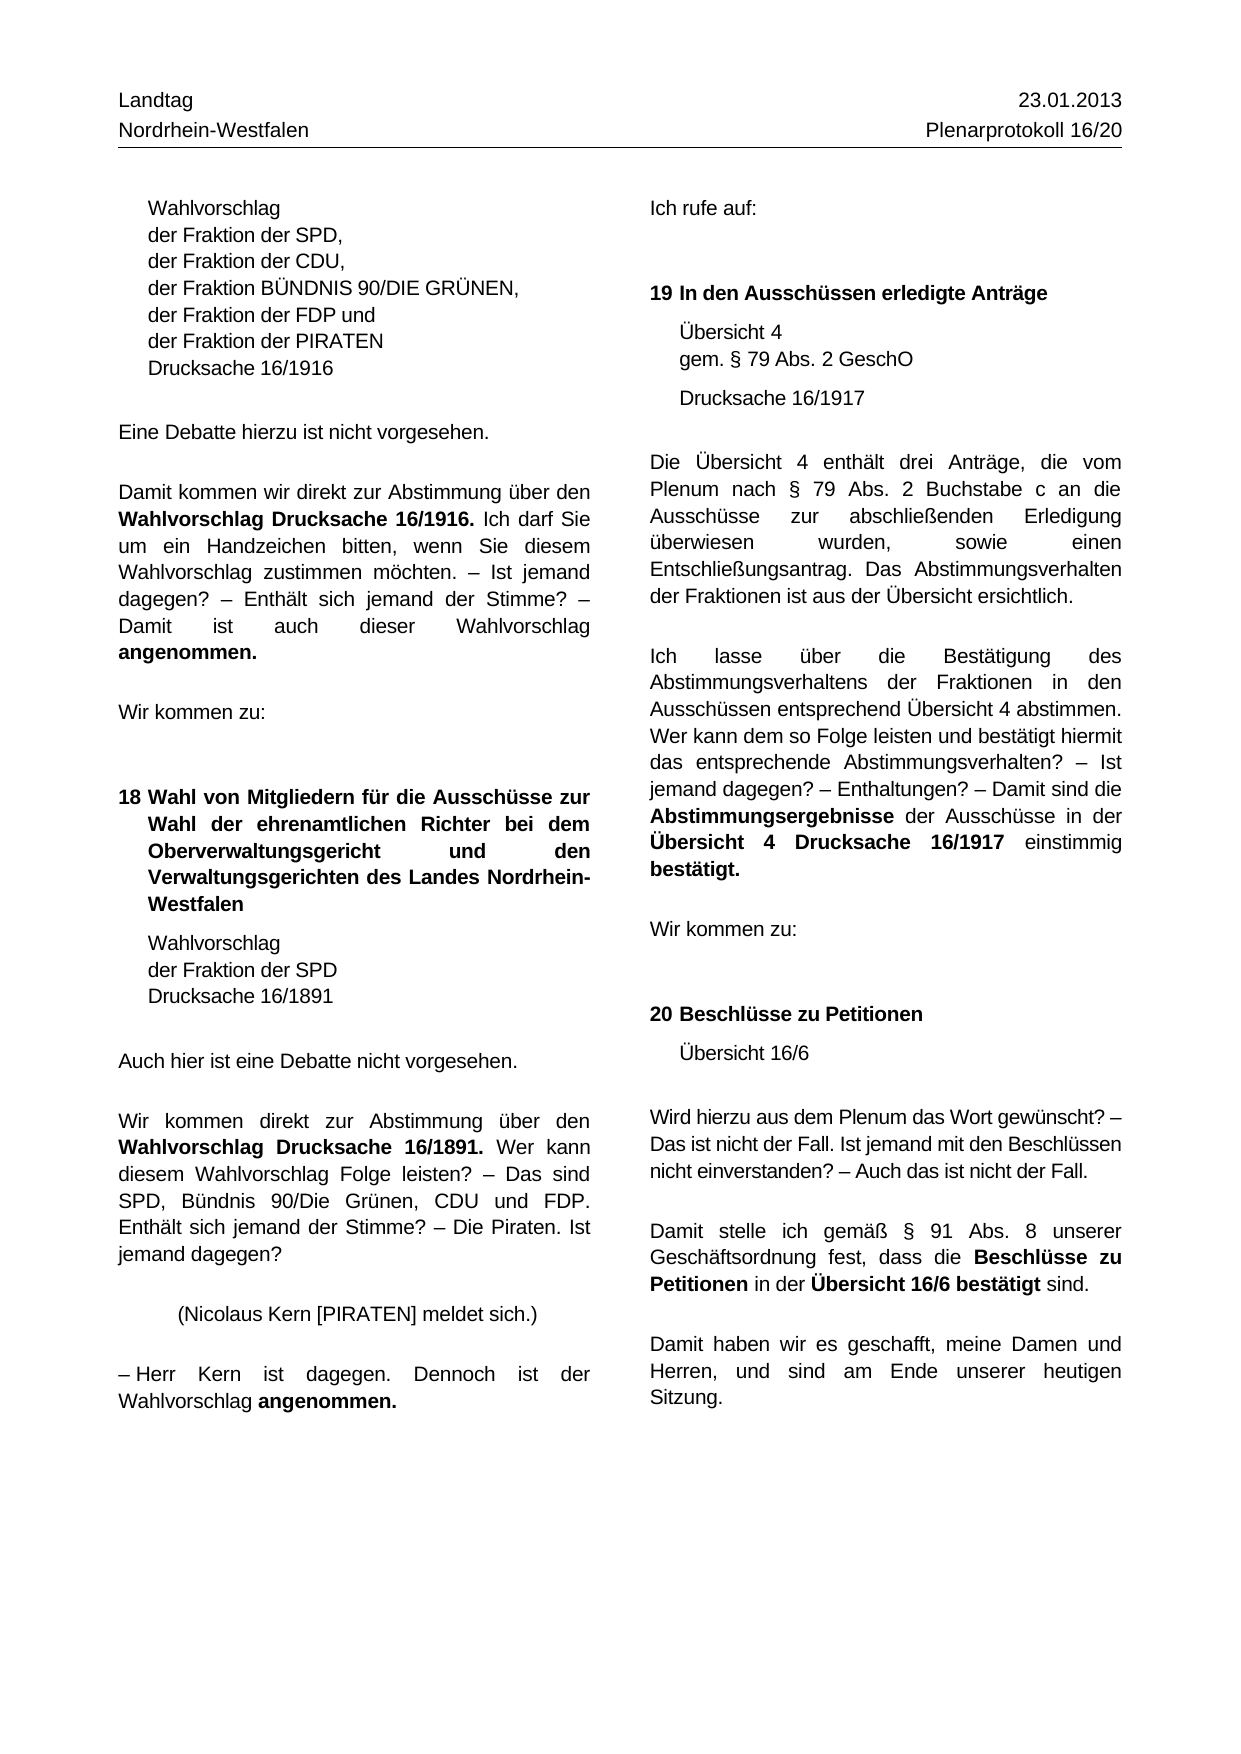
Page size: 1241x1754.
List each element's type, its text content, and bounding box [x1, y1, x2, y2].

text Damit stelle ich gemäß § 91 Abs. 8 unserer Geschäftsordnung fest, dass die Beschlüsse zu Petitionen in der Übersicht 16/6 bestätigt sind. [649, 1219, 1122, 1296]
text Ich rufe auf: [649, 197, 1122, 220]
text Wir kommen zu: [649, 918, 1122, 941]
text 19 In den Ausschüssen erledigte Anträge [649, 282, 1122, 305]
text 18 Wahl von Mitgliedern für die Ausschüsse zur Wahl der ehrenamtlichen Richter bei dem Oberverwaltungsgericht und den Verwaltungsgerichten des Landes Nordrhein-Westfalen [118, 786, 591, 916]
text Die Übersicht 4 enthält drei Anträge, die vom Plenum nach § 79 Abs. 2 Buchstabe c an die Ausschüsse zur abschließenden Erledigung überwiesen wurden, sowie einen Entschließungsantrag. Das Abstimmungsverhalten der Fraktionen ist aus der Übersicht ersichtlich. [649, 451, 1122, 607]
text Auch hier ist eine Debatte nicht vorgesehen. [118, 1049, 591, 1072]
text Wird hierzu aus dem Plenum das Wort gewünscht? – Das ist nicht der Fall. Ist jemand mit den Beschlüssen nicht einverstanden? – Auch das ist nicht der Fall. [649, 1106, 1122, 1182]
text Übersicht 16/6 [679, 1042, 1122, 1065]
text Übersicht 4 gem. § 79 Abs. 2 GeschO [679, 321, 1122, 371]
text 20 Beschlüsse zu Petitionen [649, 1003, 1122, 1026]
text Damit haben wir es geschafft, meine Damen und Herren, und sind am Ende unserer heutigen Sitzung. [649, 1333, 1122, 1409]
text Eine Debatte hierzu ist nicht vorgesehen. [118, 421, 591, 444]
text Drucksache 16/1917 [679, 387, 1122, 410]
text Wahlvorschlag der Fraktion der SPD, der Fraktion der CDU, der Fraktion BÜNDNIS 90/DIE GRÜNEN, der Fraktion der FDP und der Fraktion der PIRATEN Drucksache 16/1916 [148, 197, 591, 380]
text Ich lasse über die Bestätigung des Abstimmungsverhaltens der Fraktionen in den Ausschüssen entsprechend Übersicht 4 abstimmen. Wer kann dem so Folge leisten und bestätigt hiermit das entsprechende Abstimmungsverhalten? – Ist jemand dagegen? – Enthaltungen? – Damit sind die Abstimmungsergebnisse der Ausschüsse in der Übersicht 4 Drucksache 16/1917 einstimmig bestätigt. [649, 644, 1122, 881]
text Wir kommen zu: [118, 701, 591, 724]
text Wahlvorschlag der Fraktion der SPD Drucksache 16/1891 [148, 932, 591, 1008]
text (Nicolaus Kern [PIRATEN] meldet sich.) [177, 1303, 591, 1326]
text Damit kommen wir direkt zur Abstimmung über den Wahlvorschlag Drucksache 16/1916. Ich darf Sie um ein Handzeichen bitten, wenn Sie diesem Wahlvorschlag zustimmen möchten. – Ist jemand dagegen? – Enthält sich jemand der Stimme? – Damit ist auch dieser Wahlvorschlag angenommen. [118, 481, 591, 664]
text Wir kommen direkt zur Abstimmung über den Wahlvorschlag Drucksache 16/1891. Wer kann diesem Wahlvorschlag Folge leisten? – Das sind SPD, Bündnis 90/Die Grünen, CDU und FDP. Enthält sich jemand der Stimme? – Die Piraten. Ist jemand dagegen? [118, 1109, 591, 1266]
text – Herr Kern ist dagegen. Dennoch ist der Wahlvorschlag angenommen. [118, 1363, 591, 1412]
